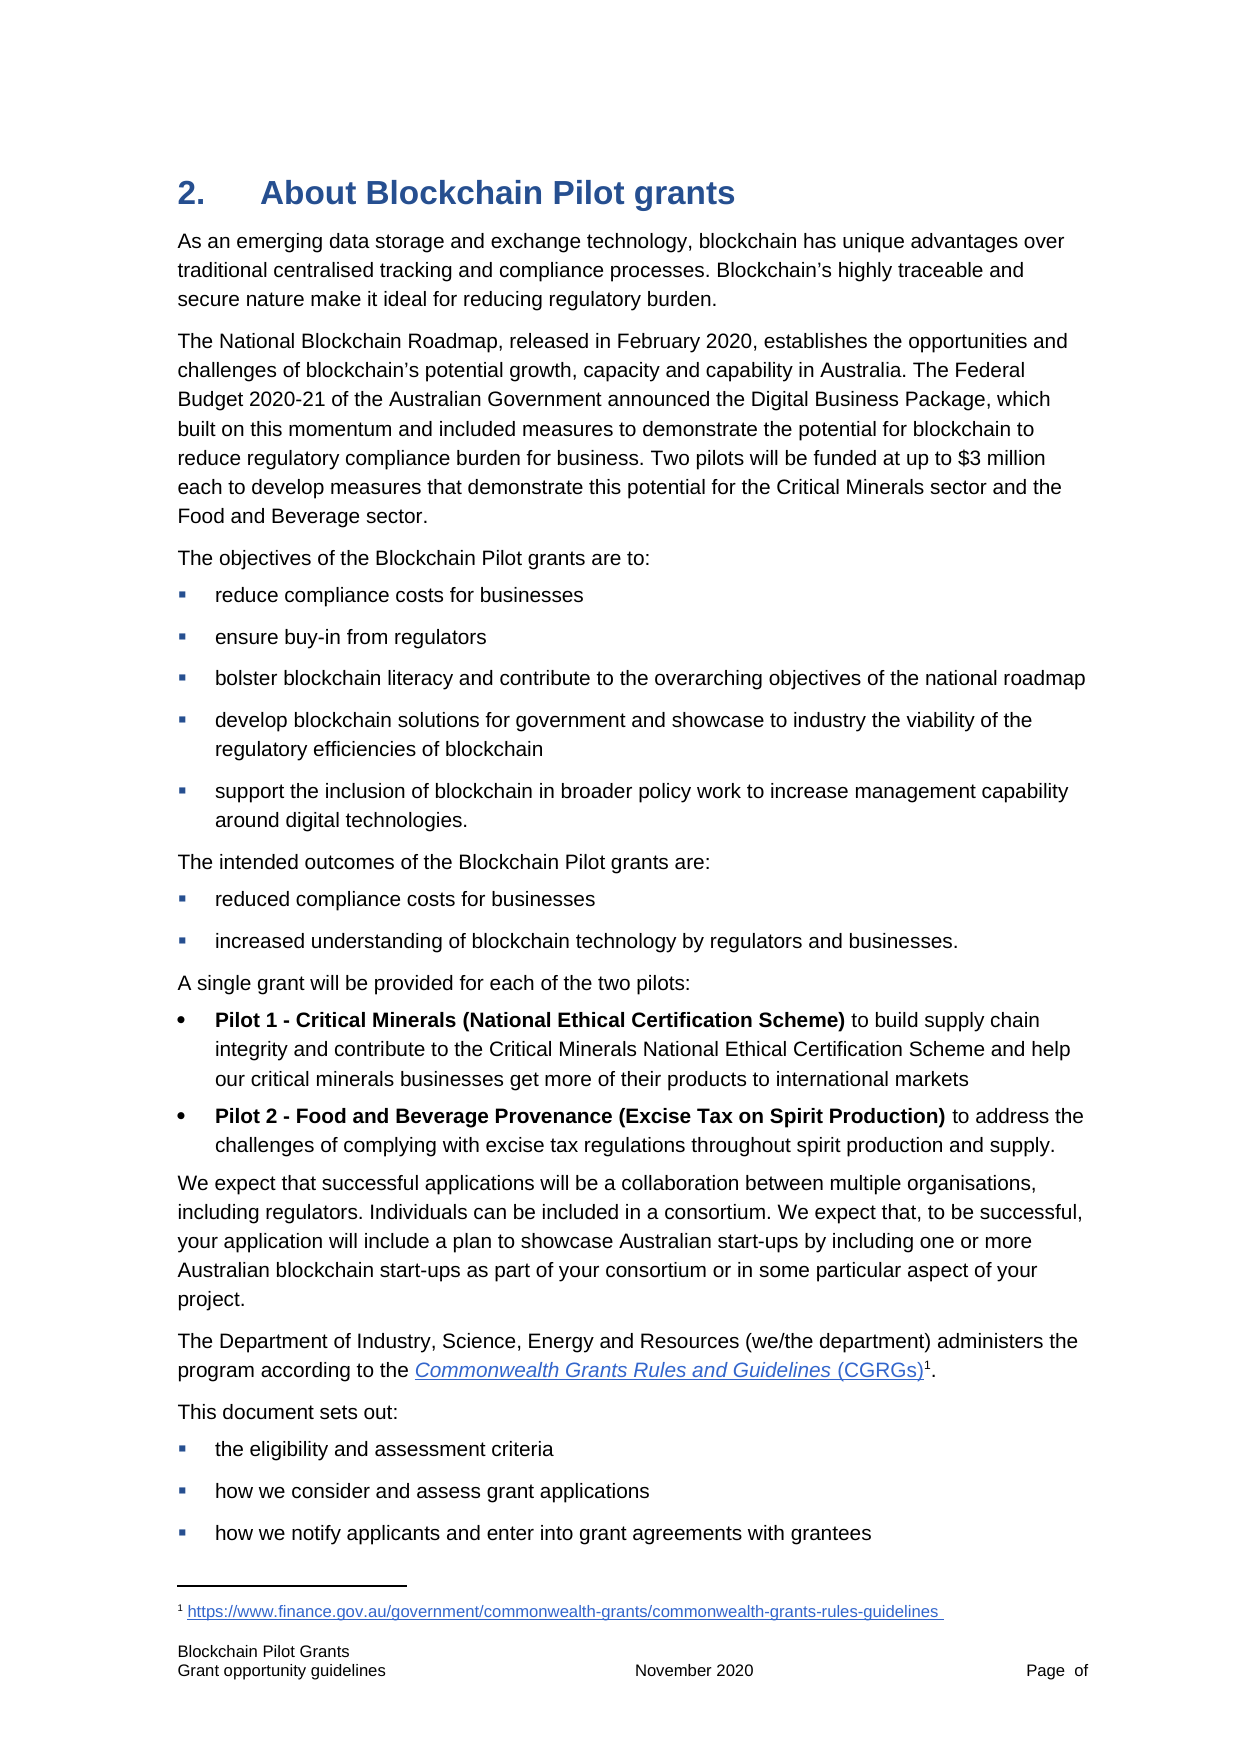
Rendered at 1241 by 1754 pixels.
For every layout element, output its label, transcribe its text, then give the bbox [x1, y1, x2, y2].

list ensure buy-in from regulators [177, 619, 1092, 649]
list how we consider and assess grant applications [177, 1474, 1092, 1503]
list reduce compliance costs for businesses [177, 578, 1092, 607]
list how we notify applicants and enter into grant agreements with grantees [177, 1515, 1092, 1544]
text The objectives of the Blockchain Pilot grants are to: [177, 540, 1092, 569]
list develop blockchain solutions for government and showcase to industry the viability of the regulatory efficiencies of blockchain [177, 703, 1092, 761]
subtitle About Blockchain Pilot grants [177, 173, 1092, 211]
list reduced compliance costs for businesses [177, 882, 1092, 911]
list the eligibility and assessment criteria [177, 1432, 1092, 1461]
list increased understanding of blockchain technology by regulators and businesses. [177, 924, 1092, 953]
text The intended outcomes of the Blockchain Pilot grants are: [177, 844, 1092, 874]
list Pilot 2 - Food and Beverage Provenance (Excise Tax on Spirit Production) to address the challenges of complying with excise tax regulations throughout spirit production and supply. [177, 1099, 1092, 1157]
text This document sets out: [177, 1394, 1092, 1424]
text As an emerging data storage and exchange technology, blockchain has unique advantages over traditional centralised tracking and compliance processes. Blockchain’s highly traceable and secure nature make it ideal for reducing regulatory burden. [177, 224, 1092, 311]
list bolster blockchain literacy and contribute to the overarching objectives of the national roadmap [177, 661, 1092, 690]
text We expect that successful applications will be a collaboration between multiple organisations, including regulators. Individuals can be included in a consortium. We expect that, to be successful, your application will include a plan to showcase Australian start-ups by including one or more Australian blockchain start-ups as part of your consortium or in some particular aspect of your project. [177, 1165, 1092, 1311]
list Pilot 1 - Critical Minerals (National Ethical Certification Scheme) to build supply chain integrity and contribute to the Critical Minerals National Ethical Certification Scheme and help our critical minerals businesses get more of their products to international markets [177, 1003, 1092, 1090]
text The National Blockchain Roadmap, released in February 2020, establishes the opportunities and challenges of blockchain’s potential growth, capacity and capability in Australia. The Federal Budget 2020-21 of the Australian Government announced the Digital Business Package, which built on this momentum and included measures to demonstrate the potential for blockchain to reduce regulatory compliance burden for business. Two pilots will be funded at up to $3 million each to develop measures that demonstrate this potential for the Critical Minerals sector and the Food and Beverage sector. [177, 324, 1092, 528]
list A single grant will be provided for each of the two pilots: [177, 965, 1092, 994]
text The Department of Industry, Science, Energy and Resources (we/the department) administers the program according to the Commonwealth Grants Rules and Guidelines (CGRGs). [177, 1324, 1092, 1382]
list support the inclusion of blockchain in broader policy work to increase management capability around digital technologies. [177, 774, 1092, 832]
